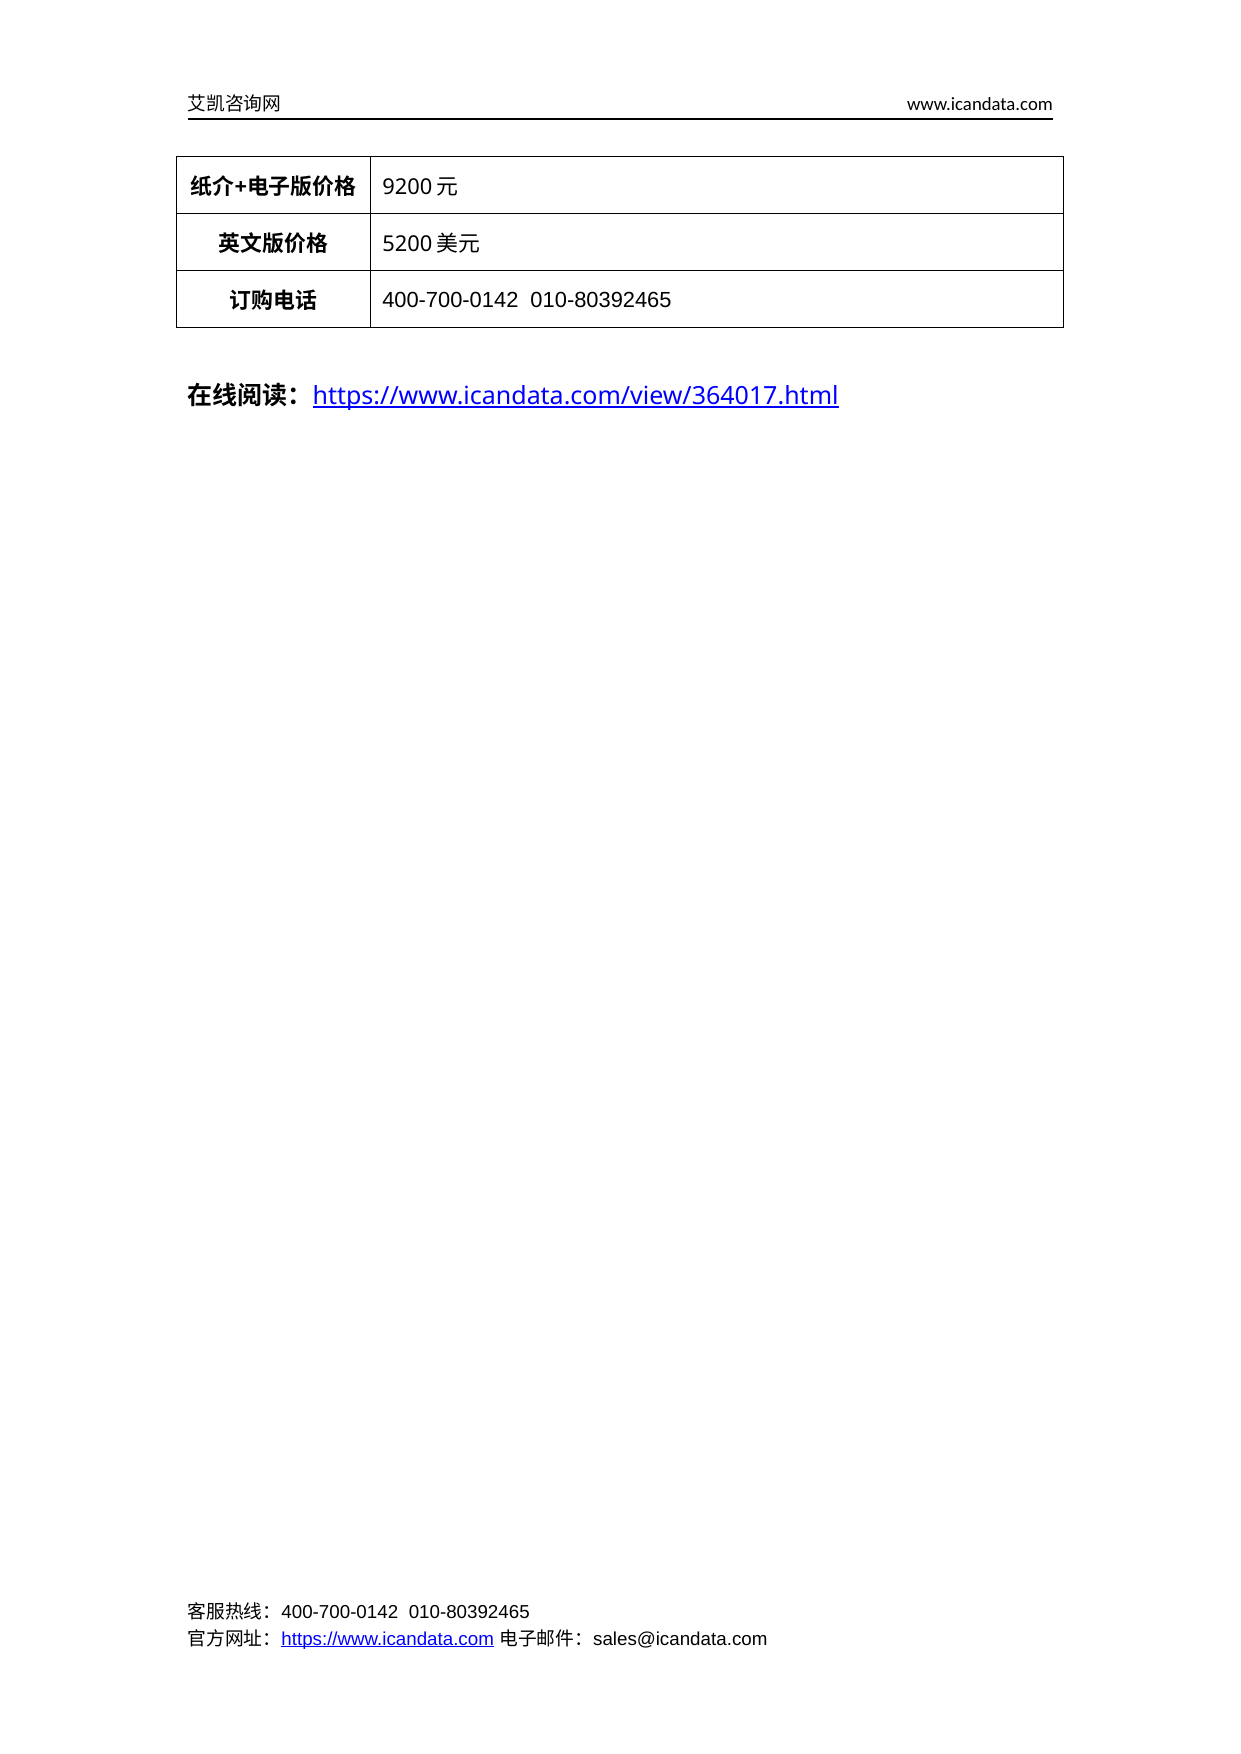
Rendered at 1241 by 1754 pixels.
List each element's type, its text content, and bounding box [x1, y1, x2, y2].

table_cell 订购电话 [177, 271, 370, 327]
table_cell 5200美元 [371, 214, 1063, 270]
table_cell 9200元 [371, 157, 1063, 213]
text 在线阅读：https://www.icandata.com/view/364017.html [187, 361, 1053, 426]
table_cell 400-700-0142 010-80392465 [371, 271, 1063, 327]
table_cell 英文版价格 [177, 214, 370, 270]
table_cell 纸介+电子版价格 [177, 157, 370, 213]
